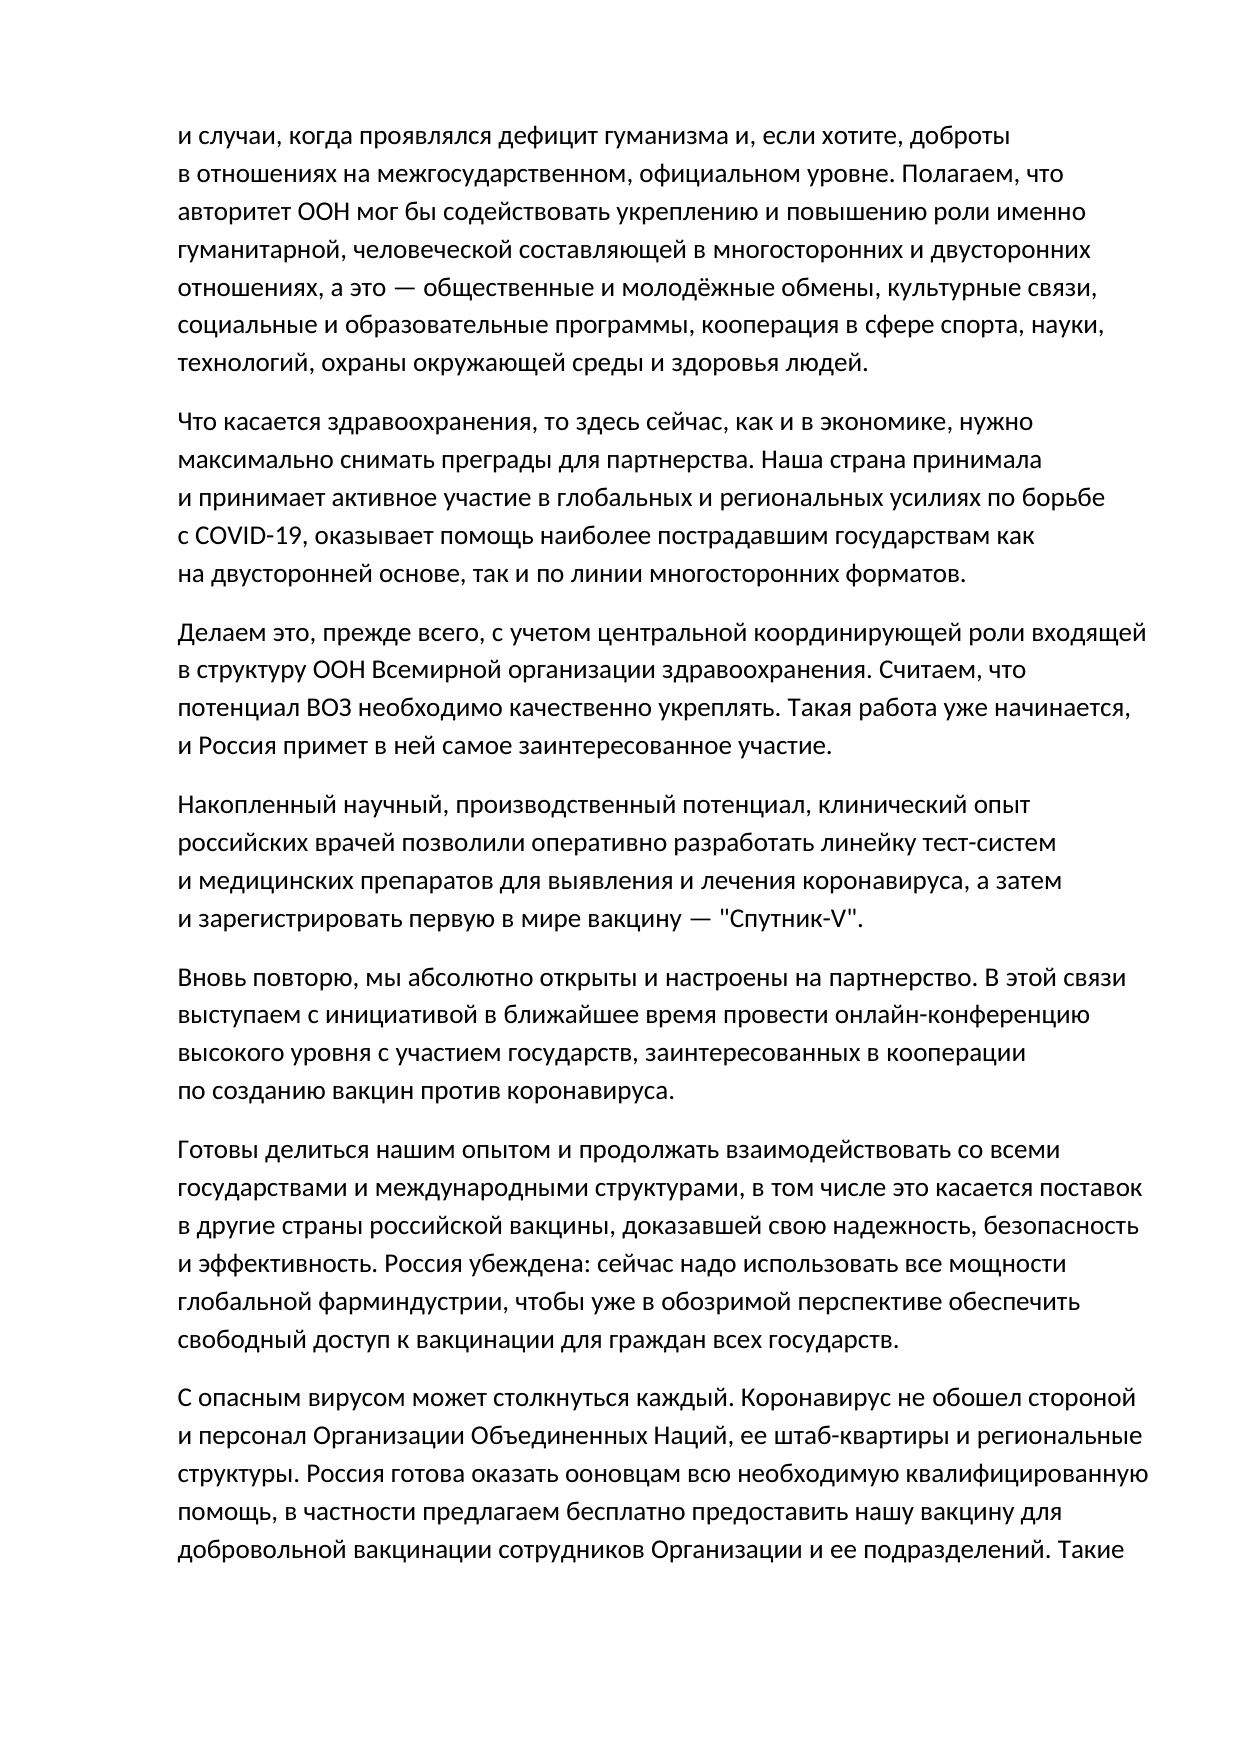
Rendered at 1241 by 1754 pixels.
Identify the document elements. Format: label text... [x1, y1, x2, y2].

text Готовы делиться нашим опытом и продолжать взаимодействовать со всеми государствами и международными структурами, в том числе это касается поставок в другие страны российской вакцины, доказавшей свою надежность, безопасность и эффективность. Россия убеждена: сейчас надо использовать все мощности глобальной фарминдустрии, чтобы уже в обозримой перспективе обеспечить свободный доступ к вакцинации для граждан всех государств. [177, 1132, 1152, 1355]
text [177, 118, 1152, 379]
text Накопленный научный, производственный потенциал, клинический опыт российских врачей позволили оперативно разработать линейку тест-систем и медицинских препаратов для выявления и лечения коронавируса, а затем и зарегистрировать первую в мире вакцину — "Спутник-V". [177, 787, 1152, 934]
text Вновь повторю, мы абсолютно открыты и настроены на партнерство. В этой связи выступаем с инициативой в ближайшее время провести онлайн-конференцию высокого уровня с участием государств, заинтересованных в кооперации по созданию вакцин против коронавируса. [177, 960, 1152, 1107]
text Делаем это, прежде всего, с учетом центральной координирующей роли входящей в структуру ООН Всемирной организации здравоохранения. Считаем, что потенциал ВОЗ необходимо качественно укреплять. Такая работа уже начинается, и Россия примет в ней самое заинтересованное участие. [177, 615, 1152, 762]
text Что касается здравоохранения, то здесь сейчас, как и в экономике, нужно максимально снимать преграды для партнерства. Наша страна принимала и принимает активное участие в глобальных и региональных усилиях по борьбе с COVID-19, оказывает помощь наиболее пострадавшим государствам как на двусторонней основе, так и по линии многосторонних форматов. [177, 404, 1152, 589]
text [177, 1381, 1152, 1565]
